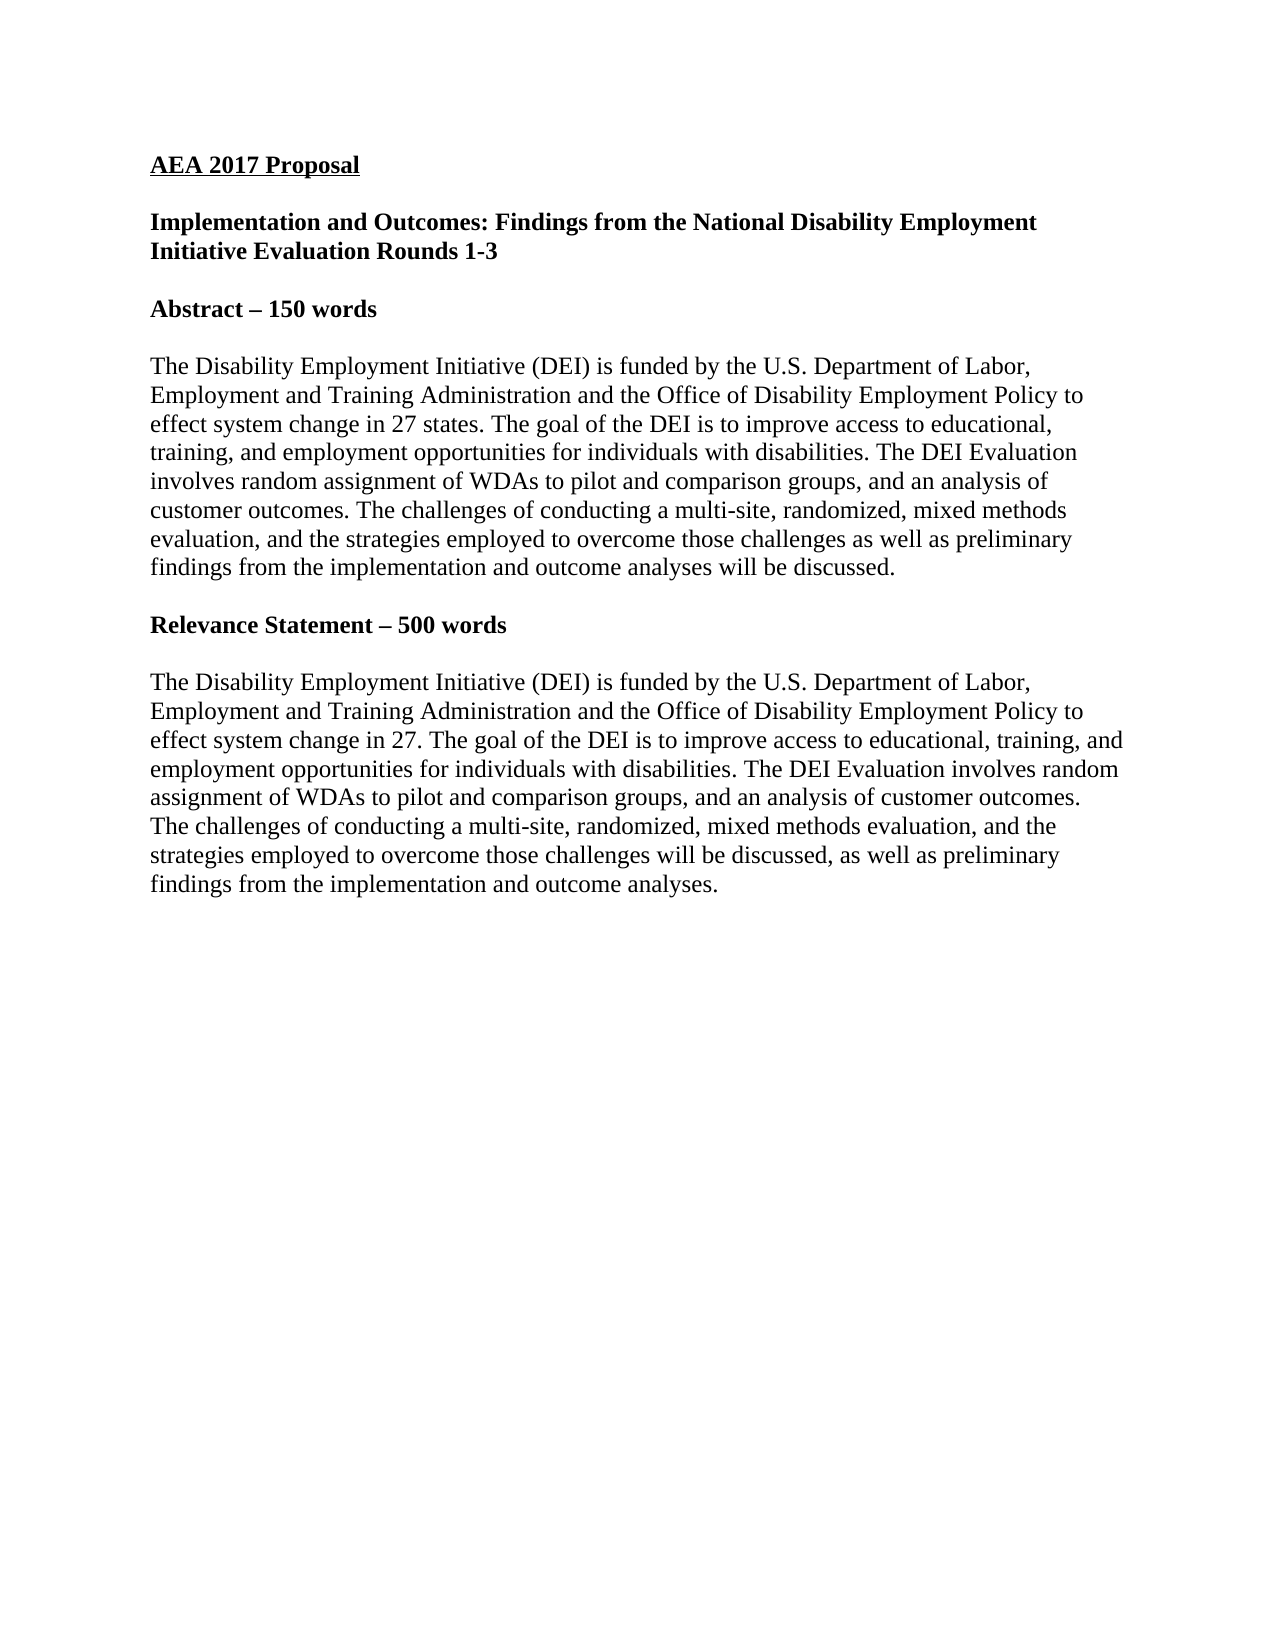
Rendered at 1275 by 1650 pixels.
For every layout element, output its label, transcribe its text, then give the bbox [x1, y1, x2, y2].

text Relevance Statement – 500 words [150, 610, 1125, 639]
text Abstract – 150 words [150, 294, 1125, 322]
text Implementation and Outcomes: Findings from the National Disability Employment Initiative Evaluation Rounds 1-3 [150, 207, 1125, 265]
text AEA 2017 Proposal [150, 150, 1125, 179]
text The Disability Employment Initiative (DEI) is funded by the U.S. Department of Labor, Employment and Training Administration and the Office of Disability Employment Policy to effect system change in 27. The goal of the DEI is to improve access to educational, training, and employment opportunities for individuals with disabilities. The DEI Evaluation involves random assignment of WDAs to pilot and comparison groups, and an analysis of customer outcomes. The challenges of conducting a multi-site, randomized, mixed methods evaluation, and the strategies employed to overcome those challenges will be discussed, as well as preliminary findings from the implementation and outcome analyses. [150, 667, 1125, 897]
text The Disability Employment Initiative (DEI) is funded by the U.S. Department of Labor, Employment and Training Administration and the Office of Disability Employment Policy to effect system change in 27 states. The goal of the DEI is to improve access to educational, training, and employment opportunities for individuals with disabilities. The DEI Evaluation involves random assignment of WDAs to pilot and comparison groups, and an analysis of customer outcomes. The challenges of conducting a multi-site, randomized, mixed methods evaluation, and the strategies employed to overcome those challenges as well as preliminary findings from the implementation and outcome analyses will be discussed. [150, 351, 1125, 581]
